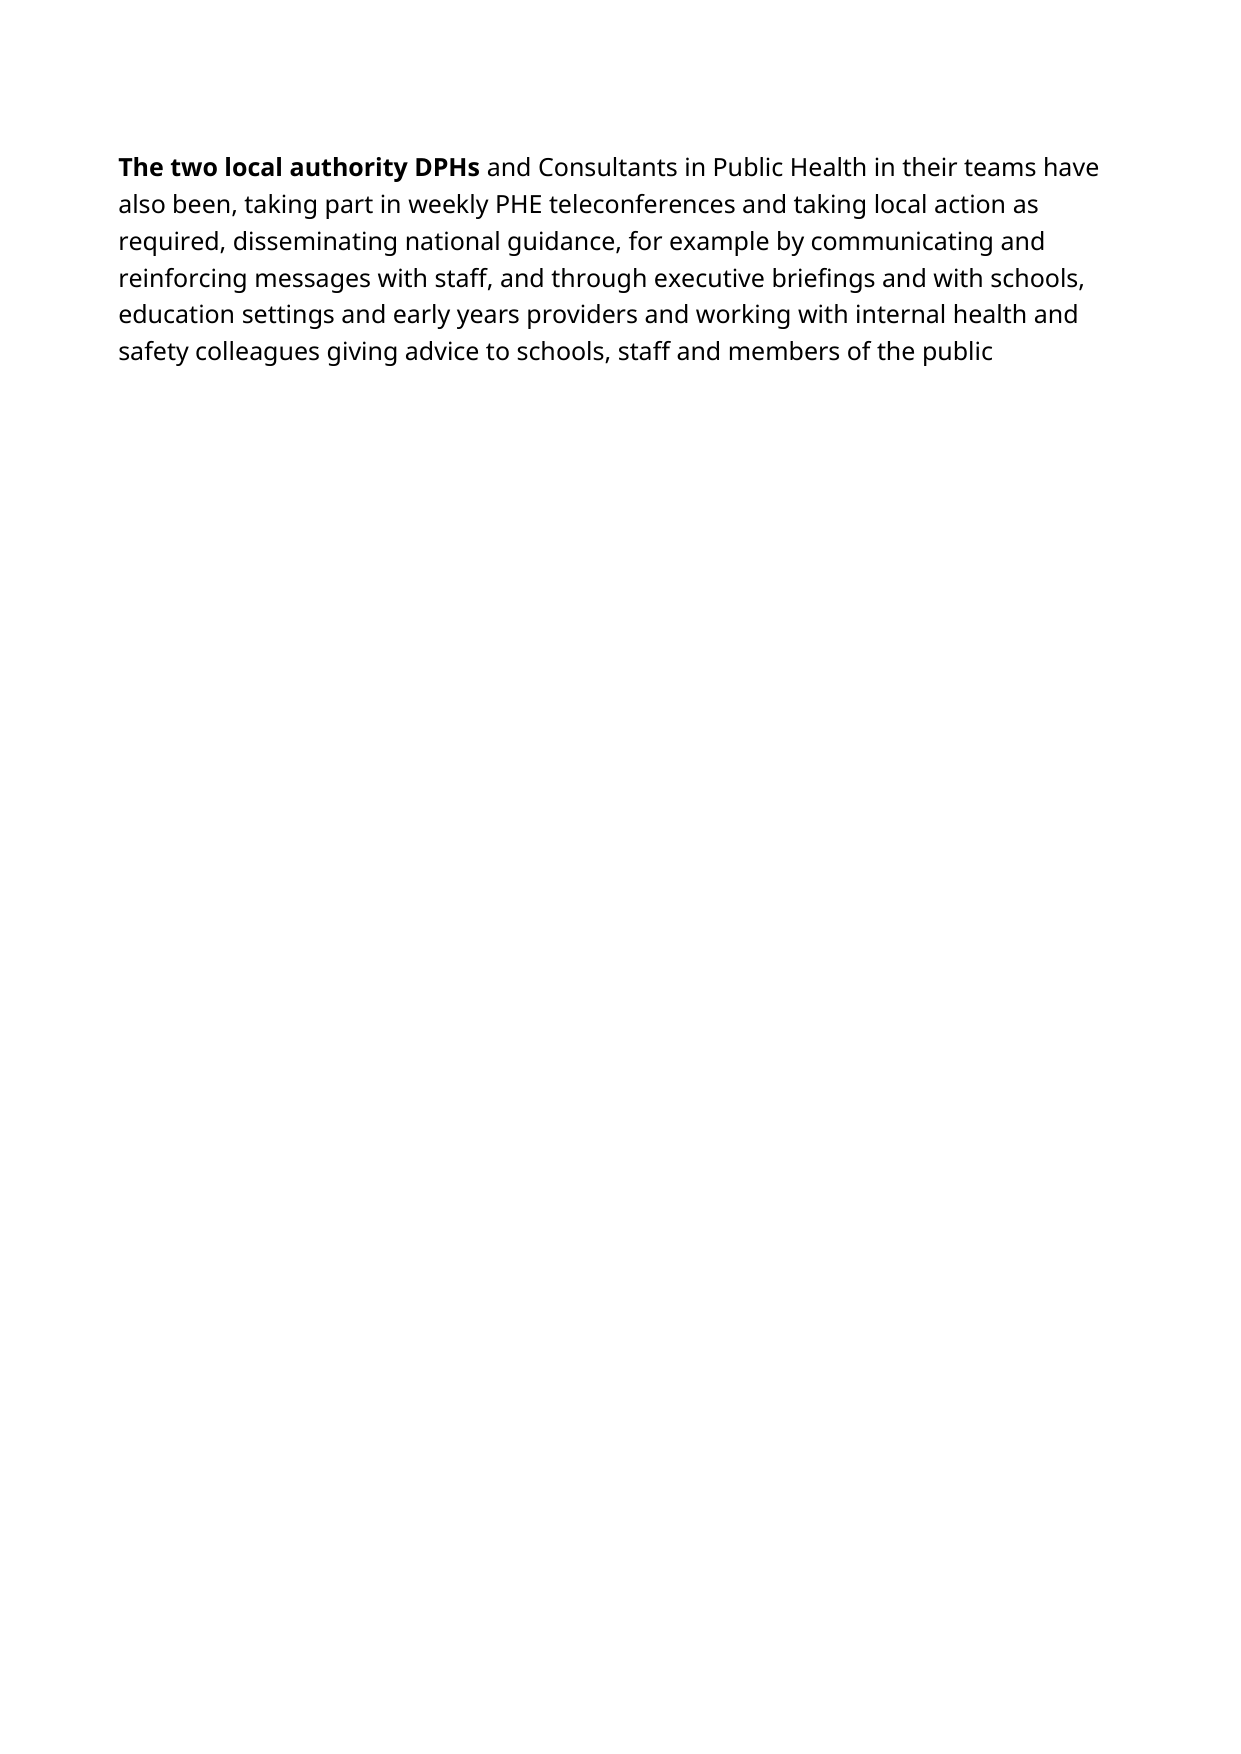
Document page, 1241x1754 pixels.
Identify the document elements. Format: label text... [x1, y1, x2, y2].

text The two local authority DPHs and Consultants in Public Health in their teams have also been, taking part in weekly PHE teleconferences and taking local action as required, disseminating national guidance, for example by communicating and reinforcing messages with staff, and through executive briefings and with schools, education settings and early years providers and working with internal health and safety colleagues giving advice to schools, staff and members of the public [118, 150, 1122, 368]
